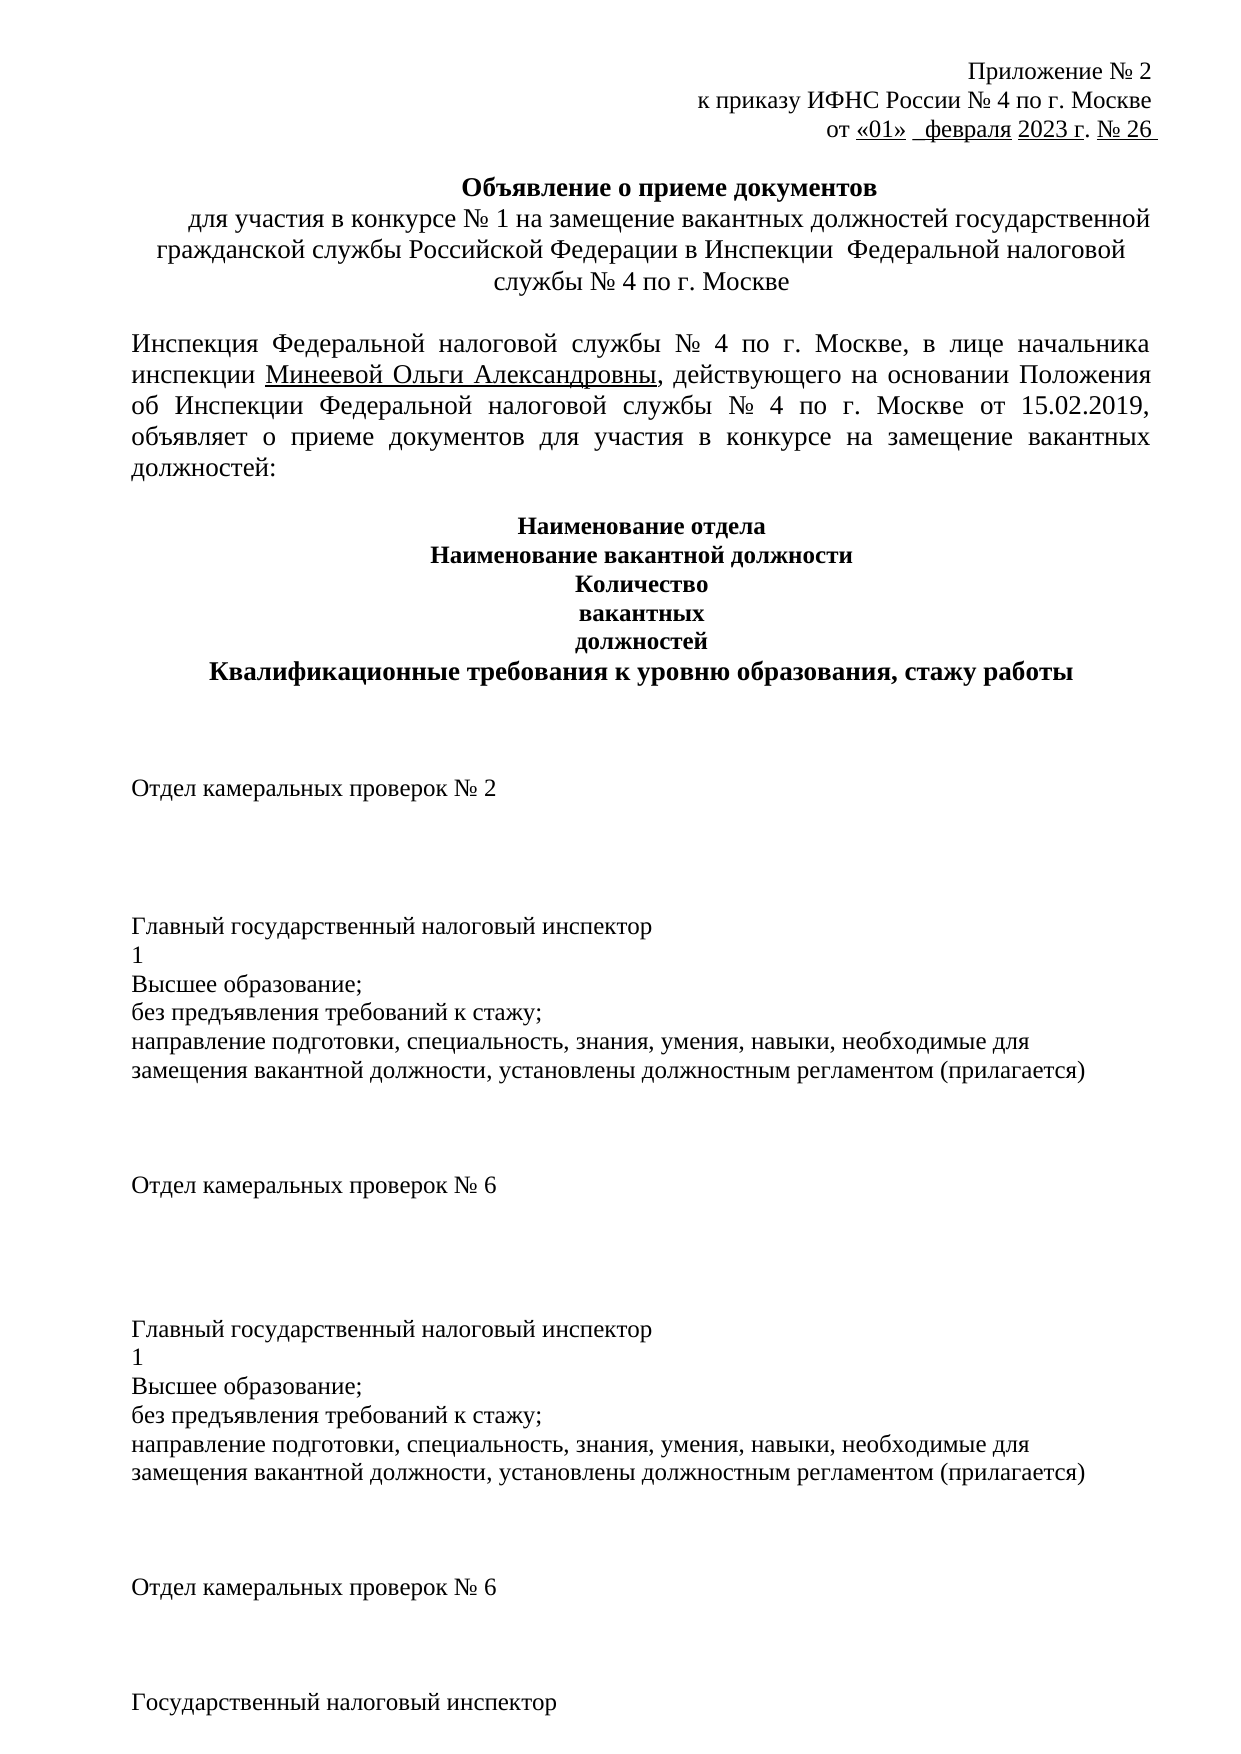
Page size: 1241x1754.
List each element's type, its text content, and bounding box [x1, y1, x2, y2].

text Объявление о приеме документов [131, 171, 1152, 202]
text от «01» _февраля 2023 г. № 26 [131, 114, 1152, 142]
text для участия в конкурсе № 1 на замещение вакантных должностей государственной гражданской службы Российской Федерации в Инспекции Федеральной налоговой службы № 4 по г. Москве [131, 202, 1152, 296]
text Приложение № 2 [131, 56, 1152, 85]
text Инспекция Федеральной налоговой службы № 4 по г. Москве, в лице начальника инспекции Минеевой Ольги Александровны, действующего на основании Положения об Инспекции Федеральной налоговой службы № 4 по г. Москве от 15.02.2019, объявляет о приеме документов для участия в конкурсе на замещение вакантных должностей: [131, 327, 1152, 483]
text к приказу ИФНС России № 4 по г. Москве [131, 85, 1152, 114]
